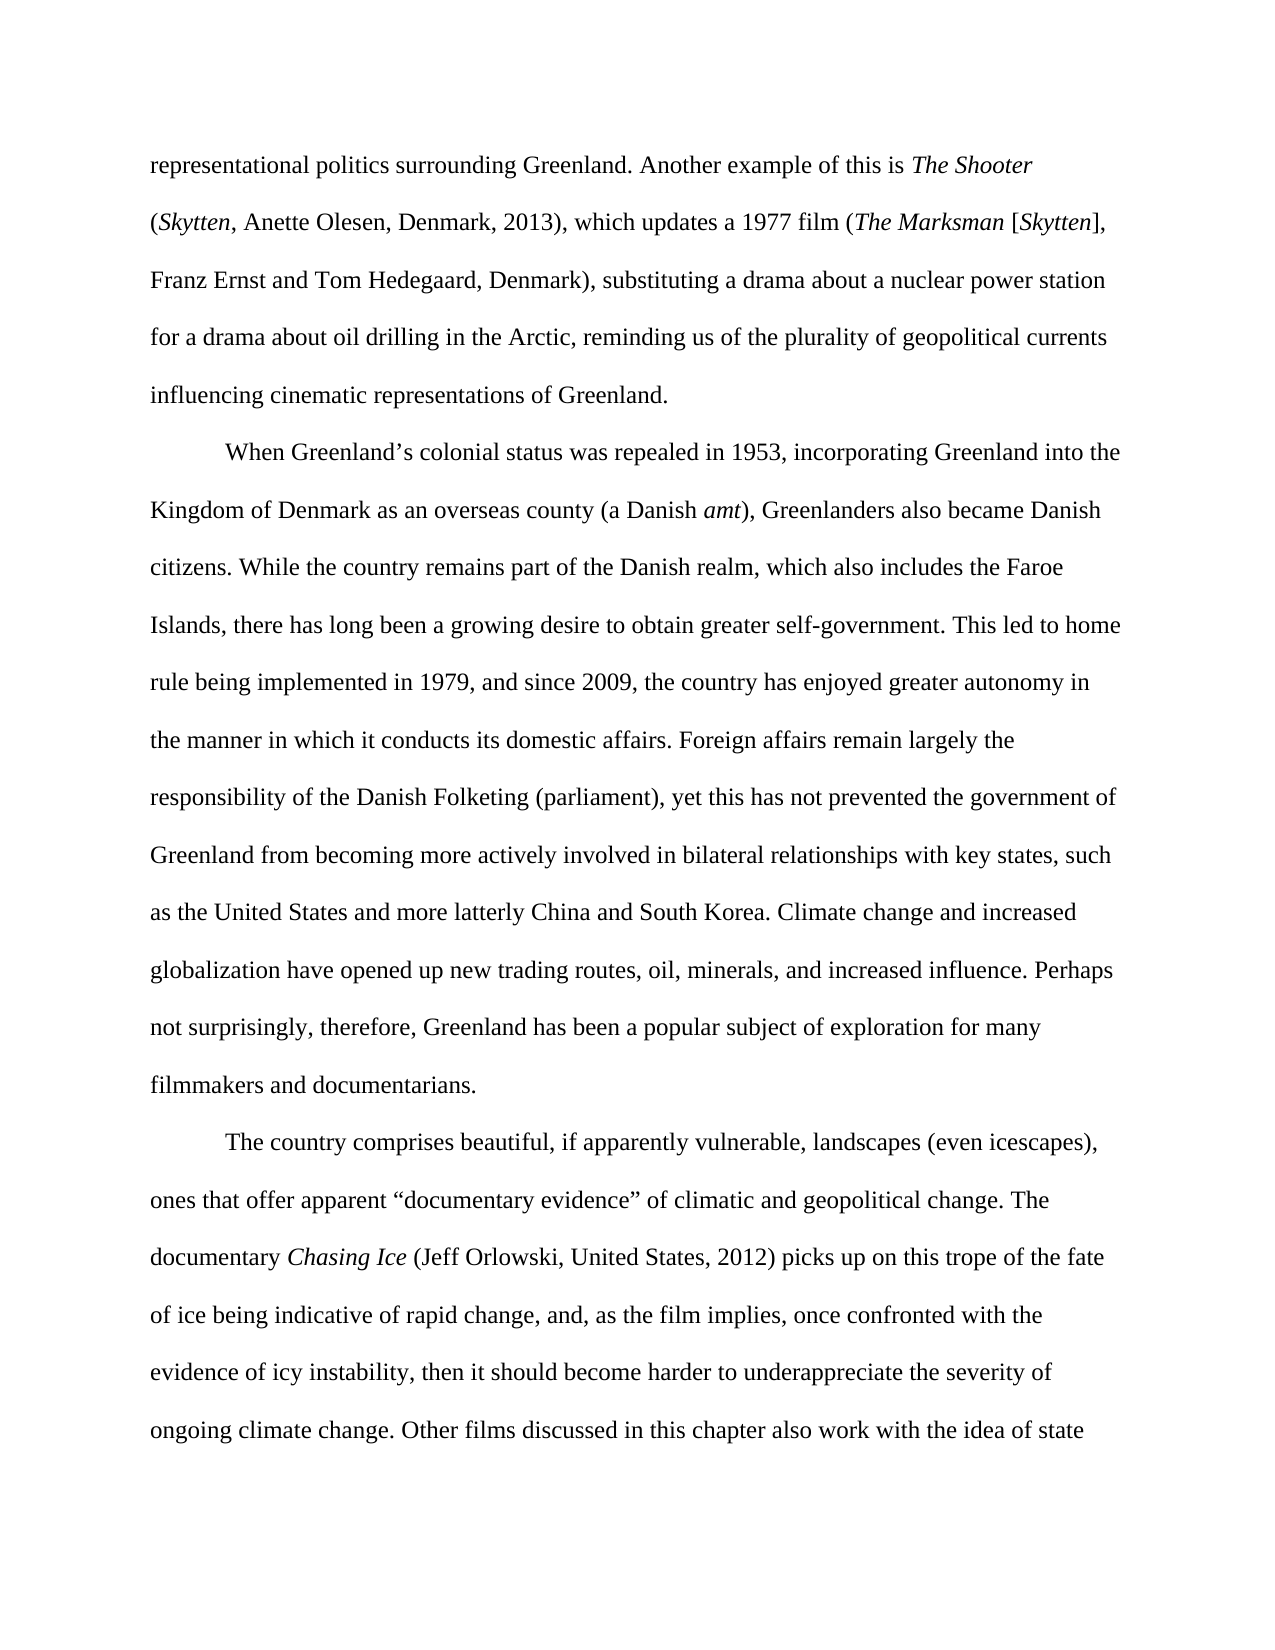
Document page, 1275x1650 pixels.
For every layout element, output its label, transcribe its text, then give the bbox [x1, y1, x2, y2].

text When Greenland’s colonial status was repealed in 1953, incorporating Greenland into the Kingdom of Denmark as an overseas county (a Danish amt), Greenlanders also became Danish citizens. Whil the country remains part of the Danish ealm, which also includes the Faroe Islands, there has long been a growing desire to obtain greater self-government. This led to homerule being implemented in 1979, and since 2009, the country has enjoyed greater autonomy in the manner in which it conducts its domestic affairs. Foreign affairs remain largely the responsibility of the Danish Folketing (arliament), yet this has not prevented the overnment of Greenland from becoming more actively involved in bilateral relationships with key states such as the United States and more latterly China and South Korea. Climate change and increased globalization have opened up new trading routes oil, minerals and increased influence. Perhaps not surprisingly, therefore, Greenland has been a popular subject of exploration for many film and documentar. [150, 437, 1125, 1099]
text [150, 1127, 1125, 1444]
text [150, 150, 1125, 409]
